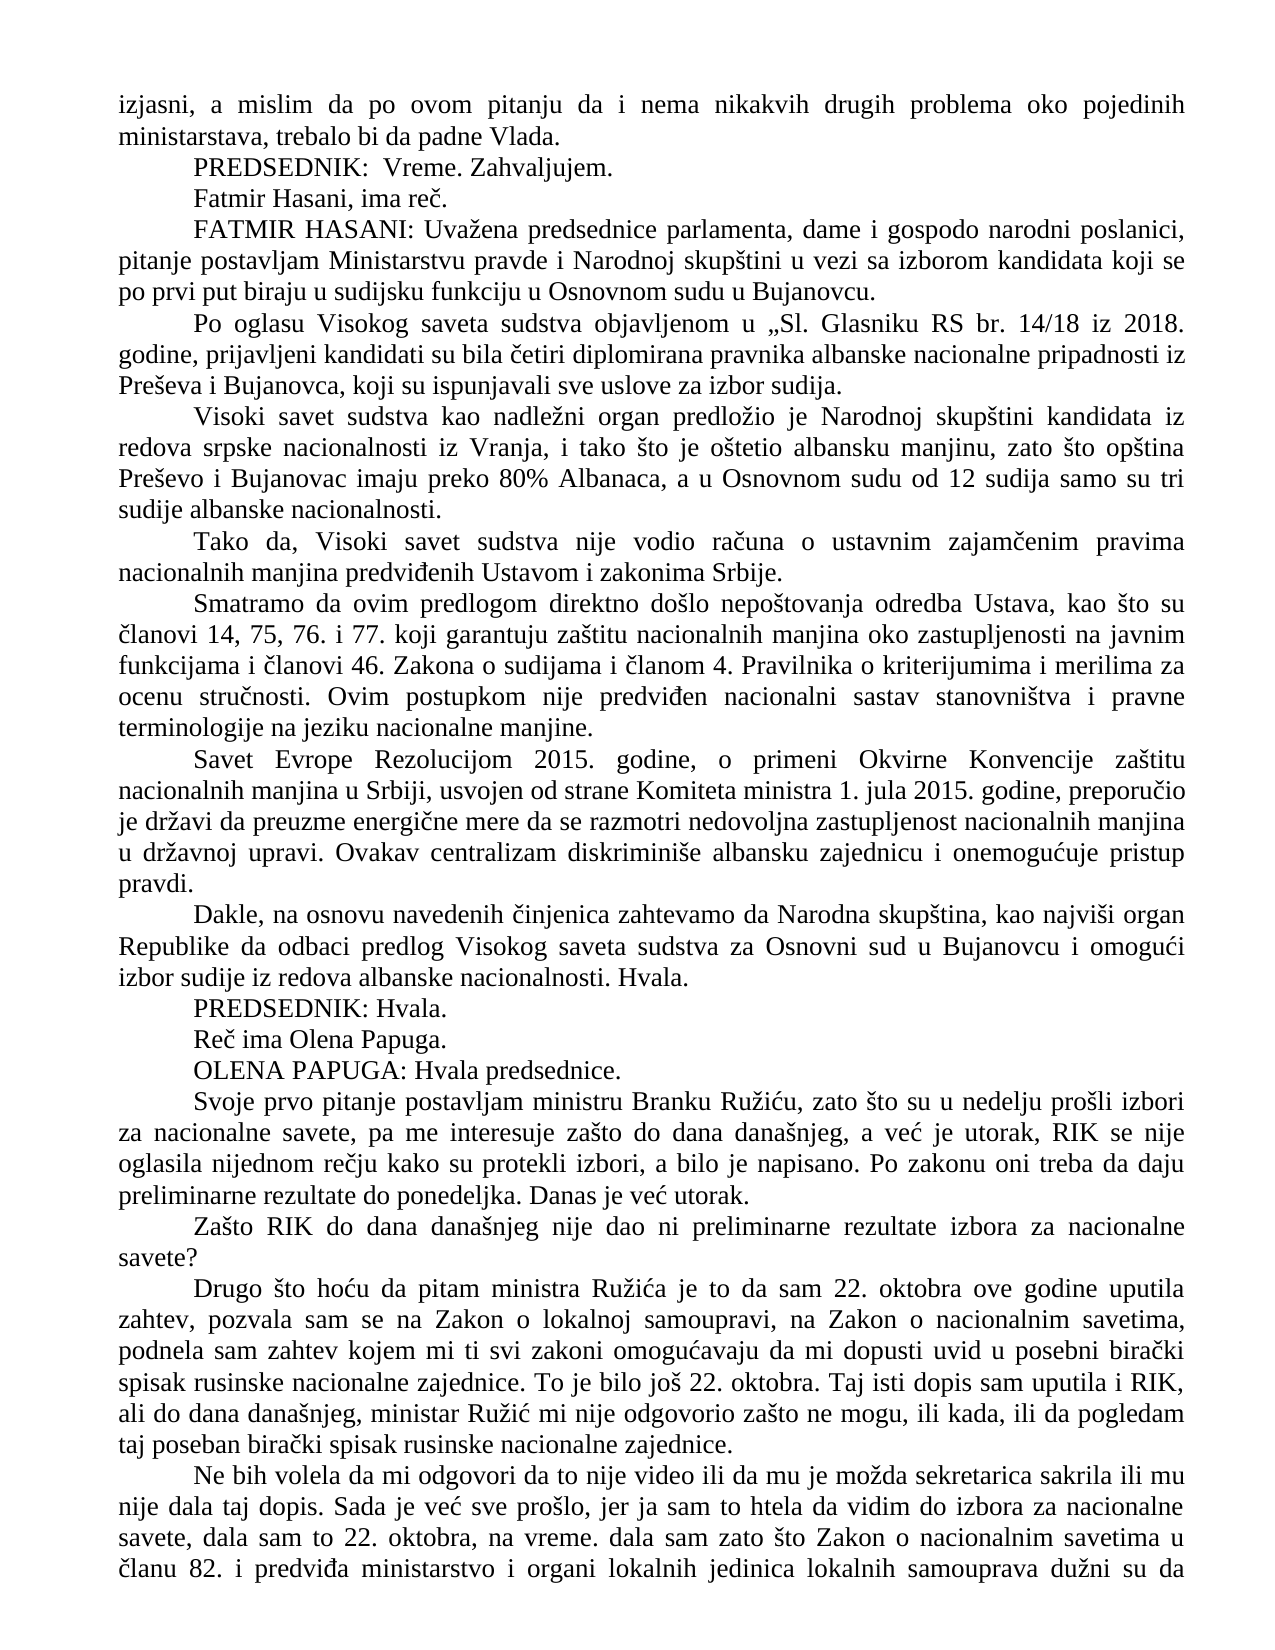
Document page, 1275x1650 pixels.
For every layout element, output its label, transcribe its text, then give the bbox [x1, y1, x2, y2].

text Reč ima Olena Papuga. [118, 1023, 1186, 1054]
text Dakle, na osnovu navedenih činjenica zahtevamo da Narodna skupština, kao najviši organ Republike da odbaci predlog Visokog saveta sudstva za Osnovni sud u Bujanovcu i omogući izbor sudije iz redova albanske nacionalnosti. Hvala. [118, 898, 1186, 992]
text Visoki savet sudstva kao nadležni organ predložio je Narodnoj skupštini kandidata iz redova srpske nacionalnosti iz Vranja, i tako što je oštetio albansku manjinu, zato što opština Preševo i Bujanovac imaju preko 80% Albanaca, a u Osnovnom sudu od 12 sudija samo su tri sudije albanske nacionalnosti. [118, 400, 1186, 525]
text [118, 89, 1186, 151]
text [118, 1459, 1186, 1584]
text Savet Evrope Rezolucijom 2015. godine, o primeni Okvirne Konvencije zaštitu nacionalnih manjina u Srbiji, usvojen od strane Komiteta ministra 1. jula 2015. godine, preporučio je državi da preuzme energične mere da se razmotri nedovoljna zastupljenost nacionalnih manjina u državnoj upravi. Ovakav centralizam diskriminiše albansku zajednicu i onemogućuje pristup pravdi. [118, 743, 1186, 898]
text FATMIR HASANI: Uvažena predsednice parlamenta, dame i gospodo narodni poslanici, pitanje postavljam Ministarstvu pravde i Narodnoj skupštini u vezi sa izborom kandidata koji se po prvi put biraju u sudijsku funkciju u Osnovnom sudu u Bujanovcu. [118, 213, 1186, 307]
text PREDSEDNIK: Vreme. Zahvaljujem. [118, 151, 1186, 182]
text OLENA PAPUGA: Hvala predsednice. [118, 1054, 1186, 1085]
text Svoje prvo pitanje postavljam ministru Branku Ružiću, zato što su u nedelju prošli izbori za nacionalne savete, pa me interesuje zašto do dana današnjeg, a već je utorak, RIK se nije oglasila nijednom rečju kako su protekli izbori, a bilo je napisano. Po zakonu oni treba da daju preliminarne rezultate do ponedeljka. Danas je već utorak. [118, 1085, 1186, 1210]
text Smatramo da ovim predlogom direktno došlo nepoštovanja odredba Ustava, kao što su članovi 14, 75, 76. i 77. koji garantuju zaštitu nacionalnih manjina oko zastupljenosti na javnim funkcijama i članovi 46. Zakona o sudijama i članom 4. Pravilnika o kriterijumima i merilima za ocenu stručnosti. Ovim postupkom nije predviđen nacionalni sastav stanovništva i pravne terminologije na jeziku nacionalne manjine. [118, 587, 1186, 743]
text Zašto RIK do dana današnjeg nije dao ni preliminarne rezultate izbora za nacionalne savete? [118, 1210, 1186, 1272]
text Tako da, Visoki savet sudstva nije vodio računa o ustavnim zajamčenim pravima nacionalnih manjina predviđenih Ustavom i zakonima Srbije. [118, 525, 1186, 587]
text Po oglasu Visokog saveta sudstva objavljenom u „Sl. Glasniku RS br. 14/18 iz 2018. godine, prijavljeni kandidati su bila četiri diplomirana pravnika albanske nacionalne pripadnosti iz Preševa i Bujanovca, koji su ispunjavali sve uslove za izbor sudija. [118, 307, 1186, 400]
text PREDSEDNIK: Hvala. [118, 992, 1186, 1023]
text Drugo što hoću da pitam ministra Ružića je to da sam 22. oktobra ove godine uputila zahtev, pozvala sam se na Zakon o lokalnoj samoupravi, na Zakon o nacionalnim savetima, podnela sam zahtev kojem mi ti svi zakoni omogućavaju da mi dopusti uvid u posebni birački spisak rusinske nacionalne zajednice. To je bilo još 22. oktobra. Taj isti dopis sam uputila i RIK, ali do dana današnjeg, ministar Ružić mi nije odgovorio zašto ne mogu, ili kada, ili da pogledam taj poseban birački spisak rusinske nacionalne zajednice. [118, 1272, 1186, 1459]
text Fatmir Hasani, ima reč. [118, 182, 1186, 213]
